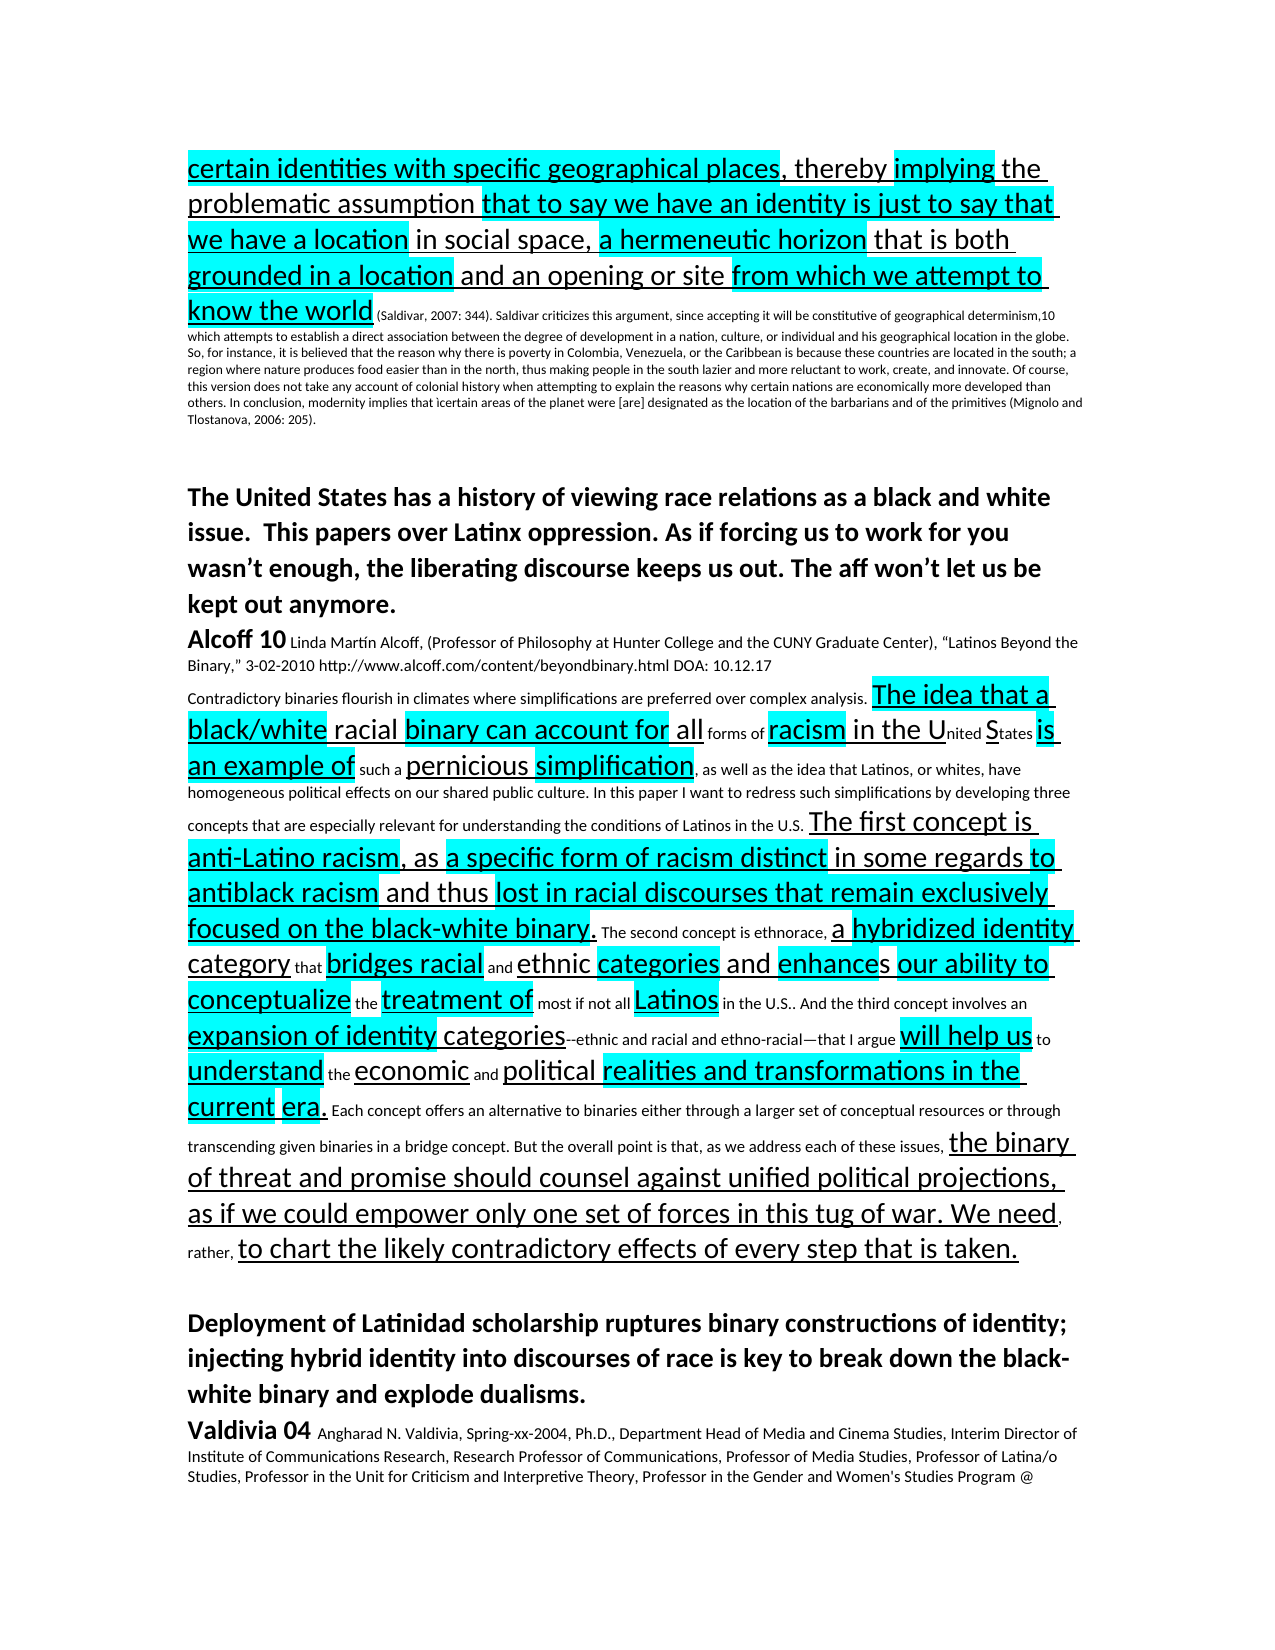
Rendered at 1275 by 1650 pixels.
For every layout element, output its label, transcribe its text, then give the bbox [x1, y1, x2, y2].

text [187, 1413, 1087, 1486]
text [187, 150, 1087, 427]
subtitle The United States has a history of viewing race relations as a black and white issue. This papers over Latinx oppression. As if forcing us to work for you wasn’t enough, the liberating discourse keeps us out. The aff won’t let us be kept out anymore. [187, 480, 1087, 620]
text Contradictory binaries flourish in climates where simplifications are preferred over complex analysis. The idea that a black/white racial binary can account for all forms of racism in the United States is an example of such a pernicious simplification, as well as the idea that Latinos, or whites, have homogeneous political effects on our shared public culture. In this paper I want to redress such simplifications by developing three concepts that are especially relevant for understanding the conditions of Latinos in the U.S. The first concept is anti-Latino racism, as a specific form of racism distinct in some regards to antiblack racism and thus lost in racial discourses that remain exclusively focused on the black-white binary. The second concept is ethnorace, a hybridized identity category that bridges racial and ethnic categories and enhances our ability to conceptualize the treatment of most if not all Latinos in the U.S.. And the third concept involves an expansion of identity categories--ethnic and racial and ethno-racial—that I argue will help us to understand the economic and political realities and transformations in the current era. Each concept offers an alternative to binaries either through a larger set of conceptual resources or through transcending given binaries in a bridge concept. But the overall point is that, as we address each of these issues, the binary of threat and promise should counsel against unified political projections, as if we could empower only one set of forces in this tug of war. We need, rather, to chart the likely contradictory effects of every step that is taken. [187, 676, 1087, 1266]
subtitle Deployment of Latinidad scholarship ruptures binary constructions of identity; injecting hybrid identity into discourses of race is key to break down the black-white binary and explode dualisms. [187, 1306, 1087, 1410]
text Alcoff 10 Linda Martín Alcoff, (Professor of Philosophy at Hunter College and the CUNY Graduate Center), “Latinos Beyond the Binary,” 3-02-2010 http://www.alcoff.com/content/beyondbinary.html DOA: 10.12.17 [187, 622, 1087, 676]
